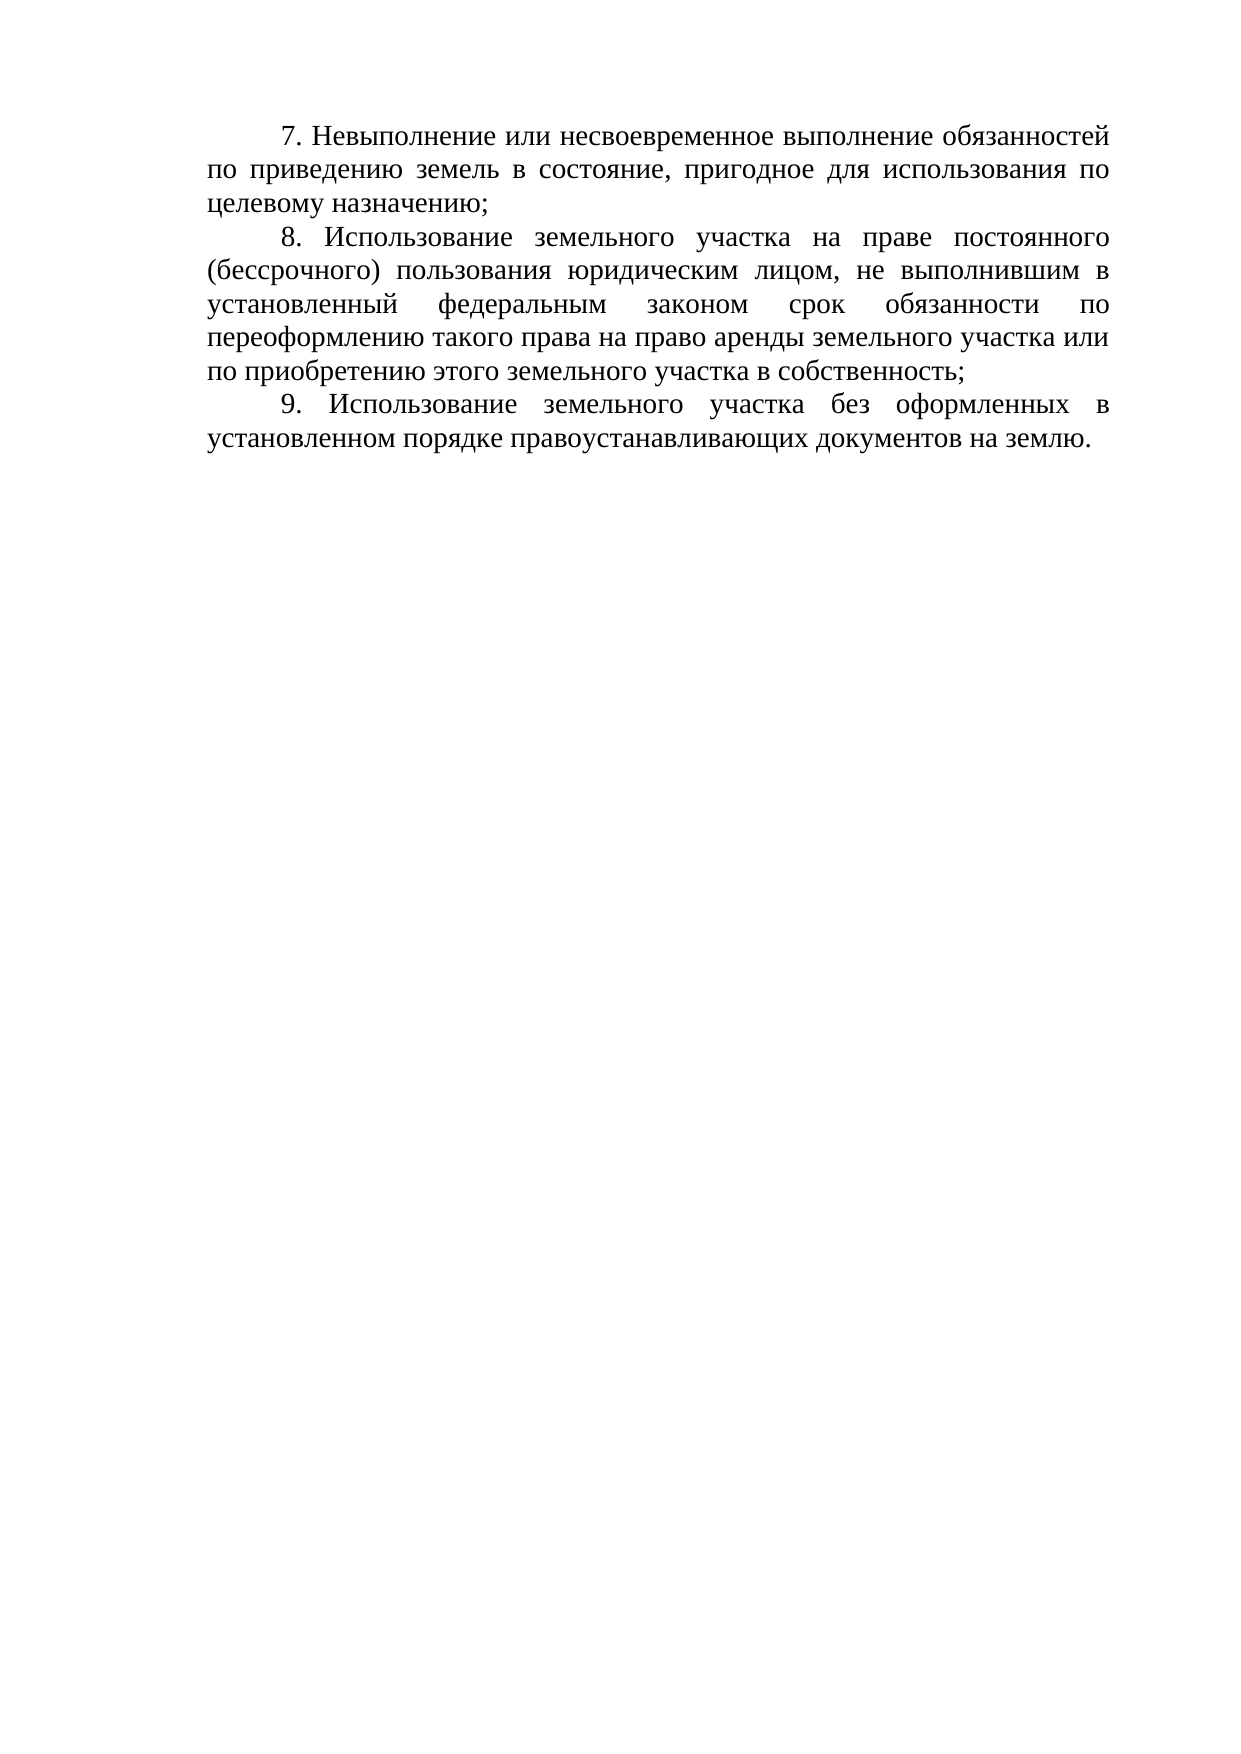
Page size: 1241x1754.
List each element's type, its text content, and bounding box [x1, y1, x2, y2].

text 9. Использование земельного участка без оформленных в установленном порядке правоустанавливающих документов на землю. [207, 386, 1110, 453]
text 8. Использование земельного участка на праве постоянного (бессрочного) пользования юридическим лицом, не выполнившим в установленный федеральным законом срок обязанности по переоформлению такого права на право аренды земельного участка или по приобретению этого земельного участка в собственность; [207, 219, 1110, 386]
text 7. Невыполнение или несвоевременное выполнение обязанностей по приведению земель в состояние, пригодное для использования по целевому назначению; [207, 118, 1110, 219]
